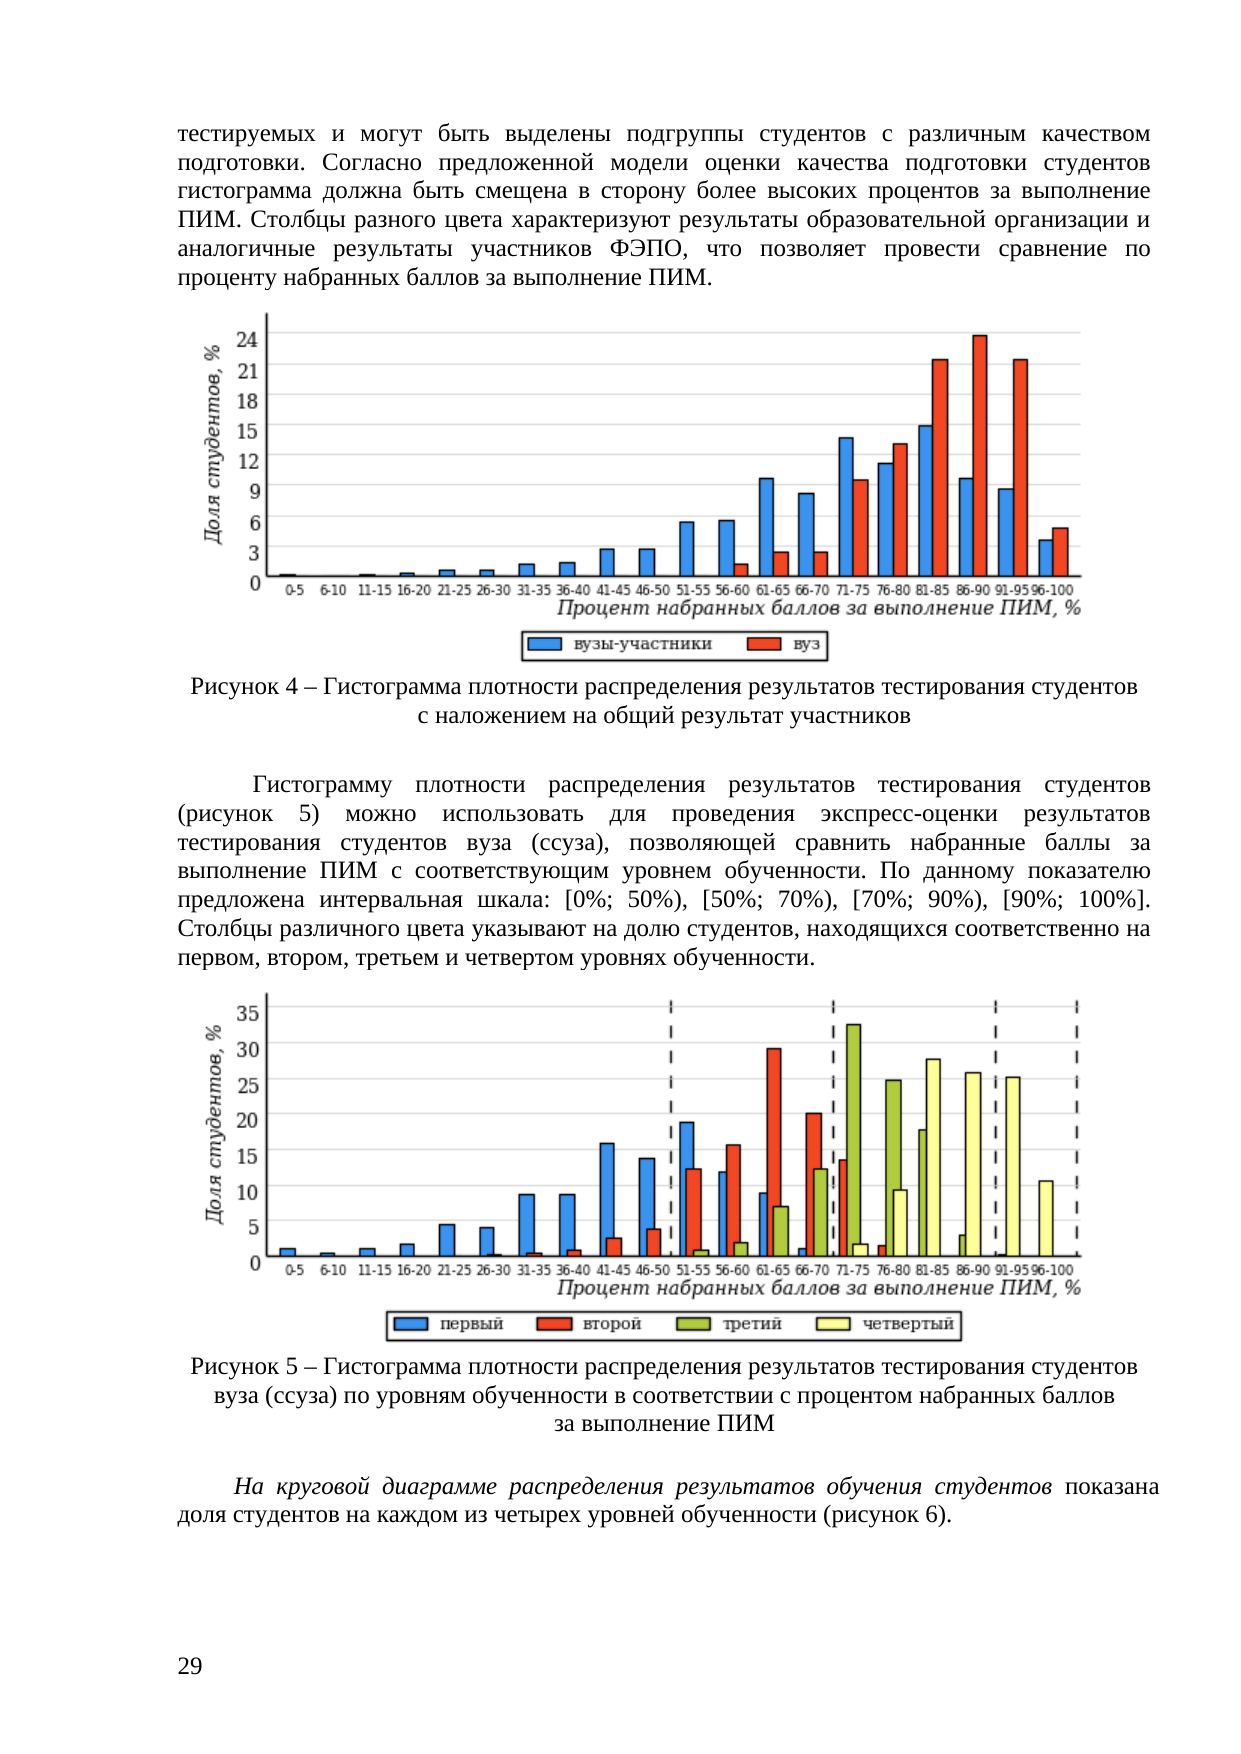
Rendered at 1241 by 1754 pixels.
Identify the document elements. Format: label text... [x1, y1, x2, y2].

picture [191, 290, 1138, 666]
text Гистограмму плотности распределения результатов тестирования студентов (рисунок 5) можно использовать для проведения экспресс-оценки результатов тестирования студентов вуза (ссуза), позволяющей сравнить набранные баллы за выполнение ПИМ с соответствующим уровнем обученности. По данному показателю предложена интервальная шкала: [0%; 50%), [50%; 70%), [70%; 90%), [90%; 100%]. Столбцы различного цвета указывают на долю студентов, находящихся соответственно на первом, втором, третьем и четвертом уровнях обученности. [177, 769, 1152, 970]
text На круговой диаграмме распределения результатов обучения студентов показана доля студентов на каждом из четырех уровней обученности (рисунок 6). [177, 1471, 1159, 1528]
picture [191, 970, 1138, 1346]
text Рисунок 5 – Гистограмма плотности распределения результатов тестирования студентов вуза (ссуза) по уровням обученности в соответствии с процентом набранных баллов за выполнение ПИМ [177, 1351, 1152, 1437]
text Рисунок 4 – Гистограмма плотности распределения результатов тестирования студентов с наложением на общий результат участников [177, 671, 1152, 729]
